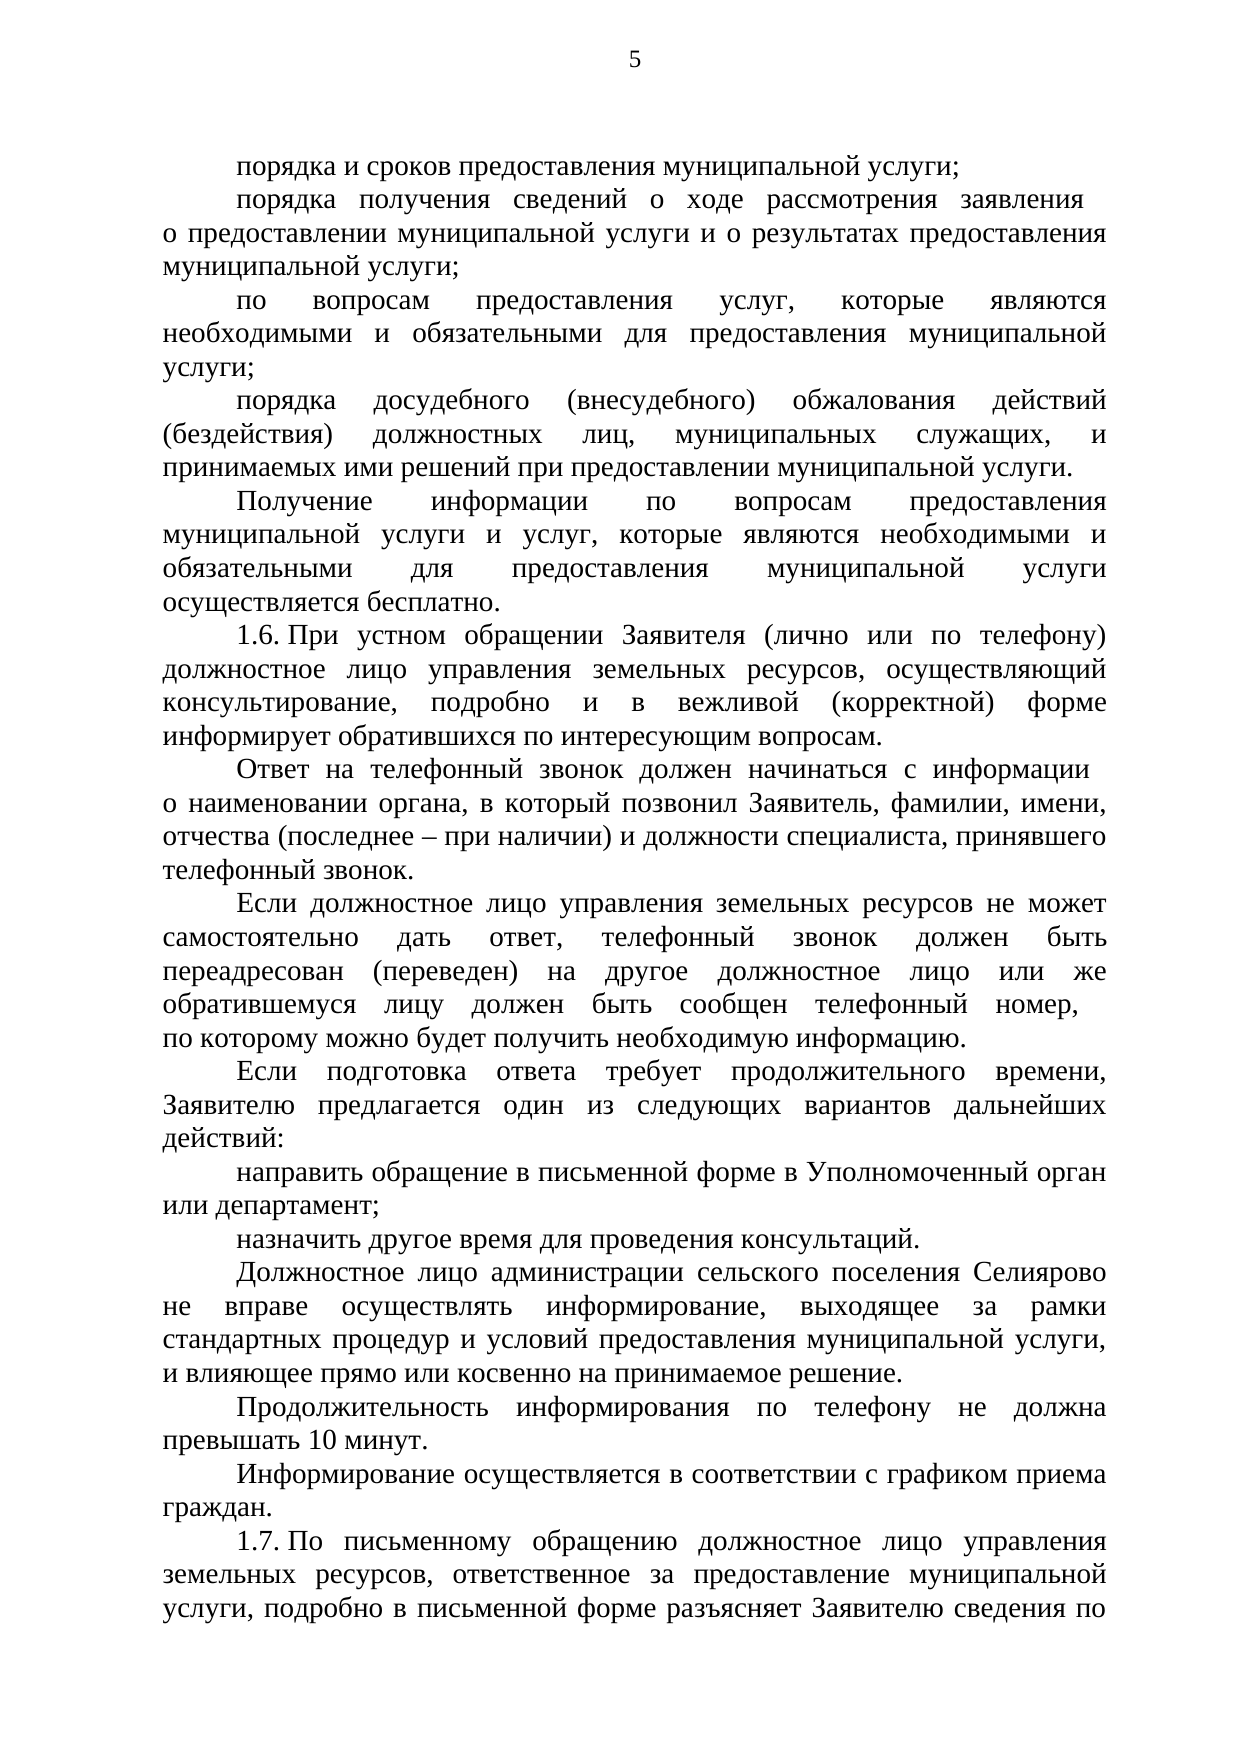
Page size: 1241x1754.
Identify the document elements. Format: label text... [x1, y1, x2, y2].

text Продолжительность информирования по телефону не должна превышать 10 минут. [162, 1389, 1107, 1456]
text направить обращение в письменной форме в Уполномоченный орган или департамент; [162, 1154, 1107, 1221]
text порядка и сроков предоставления муниципальной услуги; [162, 148, 1107, 181]
text Ответ на телефонный звонок должен начинаться с информации о наименовании органа, в который позвонил Заявитель, фамилии, имени, отчества (последнее – при наличии) и должности специалиста, принявшего телефонный звонок. [162, 751, 1107, 886]
text 1.6. При устном обращении Заявителя (лично или по телефону) должностное лицо управления земельных ресурсов, осуществляющий консультирование, подробно и в вежливой (корректной) форме информирует обратившихся по интересующим вопросам. [162, 617, 1107, 751]
text Получение информации по вопросам предоставления муниципальной услуги и услуг, которые являются необходимыми и обязательными для предоставления муниципальной услуги осуществляется бесплатно. [162, 483, 1107, 617]
text Должностное лицо администрации сельского поселения Селиярово не вправе осуществлять информирование, выходящее за рамки стандартных процедур и условий предоставления муниципальной услуги, и влияющее прямо или косвенно на принимаемое решение. [162, 1254, 1107, 1389]
text Информирование осуществляется в соответствии с графиком приема граждан. [162, 1456, 1107, 1523]
text порядка досудебного (внесудебного) обжалования действий (бездействия) должностных лиц, муниципальных служащих, и принимаемых ими решений при предоставлении муниципальной услуги. [162, 382, 1107, 483]
text Если подготовка ответа требует продолжительного времени, Заявителю предлагается один из следующих вариантов дальнейших действий: [162, 1053, 1107, 1154]
text Если должностное лицо управления земельных ресурсов не может самостоятельно дать ответ, телефонный звонок должен быть переадресован (переведен) на другое должностное лицо или же обратившемуся лицу должен быть сообщен телефонный номер, по которому можно будет получить необходимую информацию. [162, 886, 1107, 1053]
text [162, 1523, 1107, 1623]
text назначить другое время для проведения консультаций. [162, 1221, 1107, 1254]
text порядка получения сведений о ходе рассмотрения заявления о предоставлении муниципальной услуги и о результатах предоставления муниципальной услуги; [162, 181, 1107, 282]
text по вопросам предоставления услуг, которые являются необходимыми и обязательными для предоставления муниципальной услуги; [162, 282, 1107, 382]
